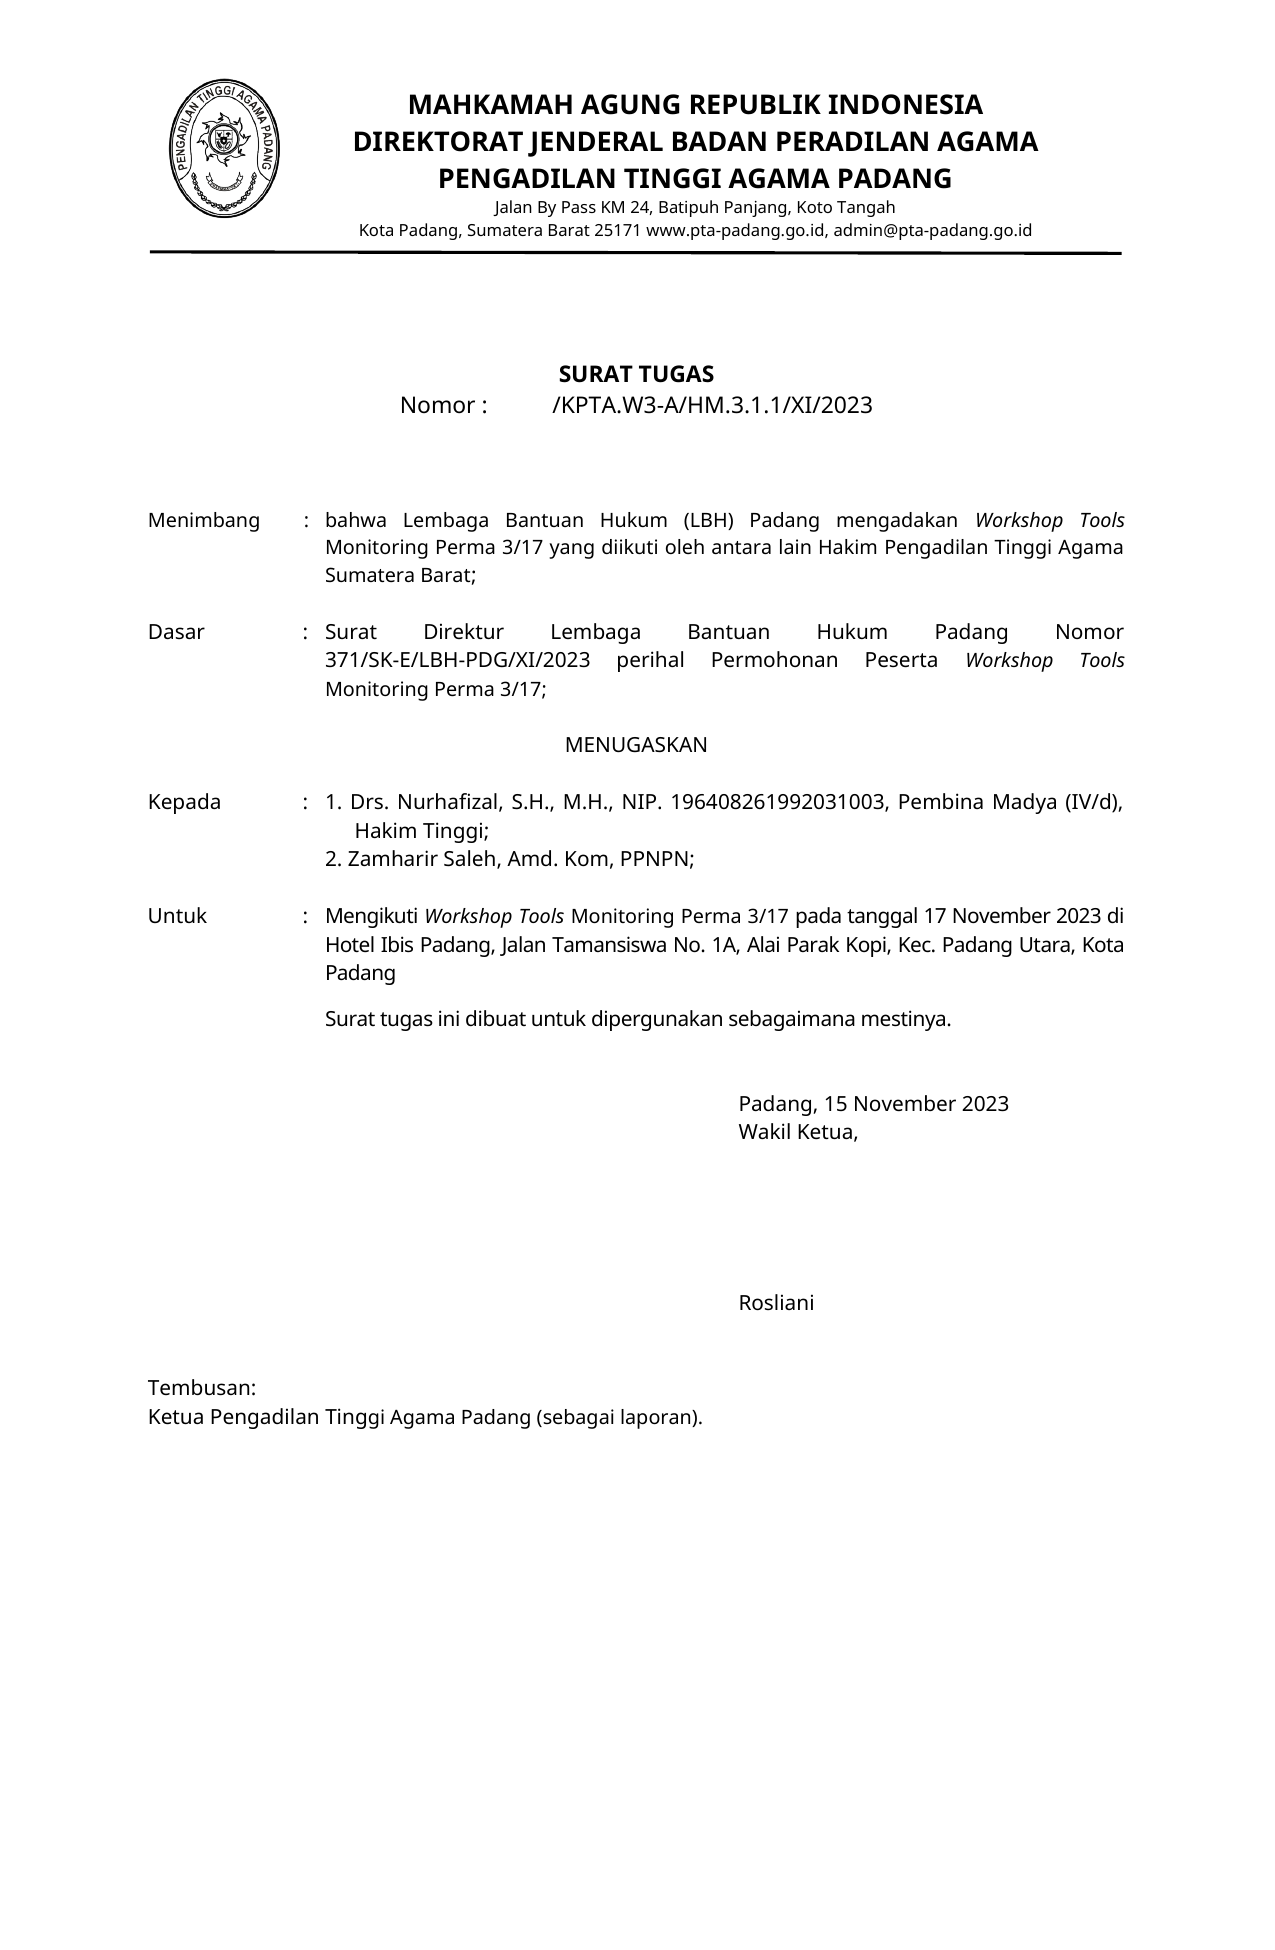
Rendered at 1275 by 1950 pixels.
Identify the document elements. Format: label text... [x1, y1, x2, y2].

text DIREKTORAT JENDERAL BADAN PERADILAN AGAMA [280, 122, 1125, 159]
text Padang, 15 November 2023 [738, 1089, 1125, 1117]
text 2. Zamharir Saleh, Amd. Kom, PPNPN; [148, 844, 1125, 873]
text Surat tugas ini dibuat untuk dipergunakan sebagaimana mestinya. [147, 1004, 1125, 1032]
text Rosliani [738, 1288, 1125, 1316]
text PENGADILAN TINGGI AGAMA PADANG [280, 159, 1125, 196]
text MAHKAMAH AGUNG REPUBLIK INDONESIA [280, 85, 1125, 122]
text Kota Padang, Sumatera Barat 25171 www.pta-padang.go.id, admin@pta-padang.go.id [266, 219, 1125, 241]
text Jalan By Pass KM 24, Batipuh Panjang, Koto Tangah [280, 196, 1125, 219]
text Menimbang : bahwa Lembaga Bantuan Hukum (LBH) Padang mengadakan Workshop Tools Monitoring Perma 3/17 yang diikuti oleh antara lain Hakim Pengadilan Tinggi Agama Sumatera Barat; [148, 506, 1125, 588]
text Kepada : 1. Drs. Nurhafizal, S.H., M.H., NIP. 196408261992031003, Pembina Madya (IV/d), Hakim Tinggi; [148, 787, 1125, 844]
text Dasar : Surat Direktur Lembaga Bantuan Hukum Padang Nomor 371/SK-E/LBH-PDG/XI/2023 perihal Permohonan Peserta Workshop Tools Monitoring Perma 3/17; [148, 617, 1125, 702]
text Nomor : 280 2/KPTA.W3-A/HM.3.1.1/XI/2023 [148, 389, 1125, 421]
text SURAT TUGAS [148, 358, 1125, 389]
picture [168, 78, 280, 219]
text MENUGASKAN [148, 731, 1125, 759]
text Ketua Pengadilan Tinggi Agama Padang (sebagai laporan). [148, 1402, 1125, 1430]
text Wakil Ketua, [694, 1117, 1125, 1146]
text Tembusan: [148, 1373, 1125, 1402]
text Untuk : Mengikuti Workshop Tools Monitoring Perma 3/17 pada tanggal 17 November 2023 di Hotel Ibis Padang, Jalan Tamansiswa No. 1A, Alai Parak Kopi, Kec. Padang Utara, Kota Padang [147, 901, 1125, 987]
